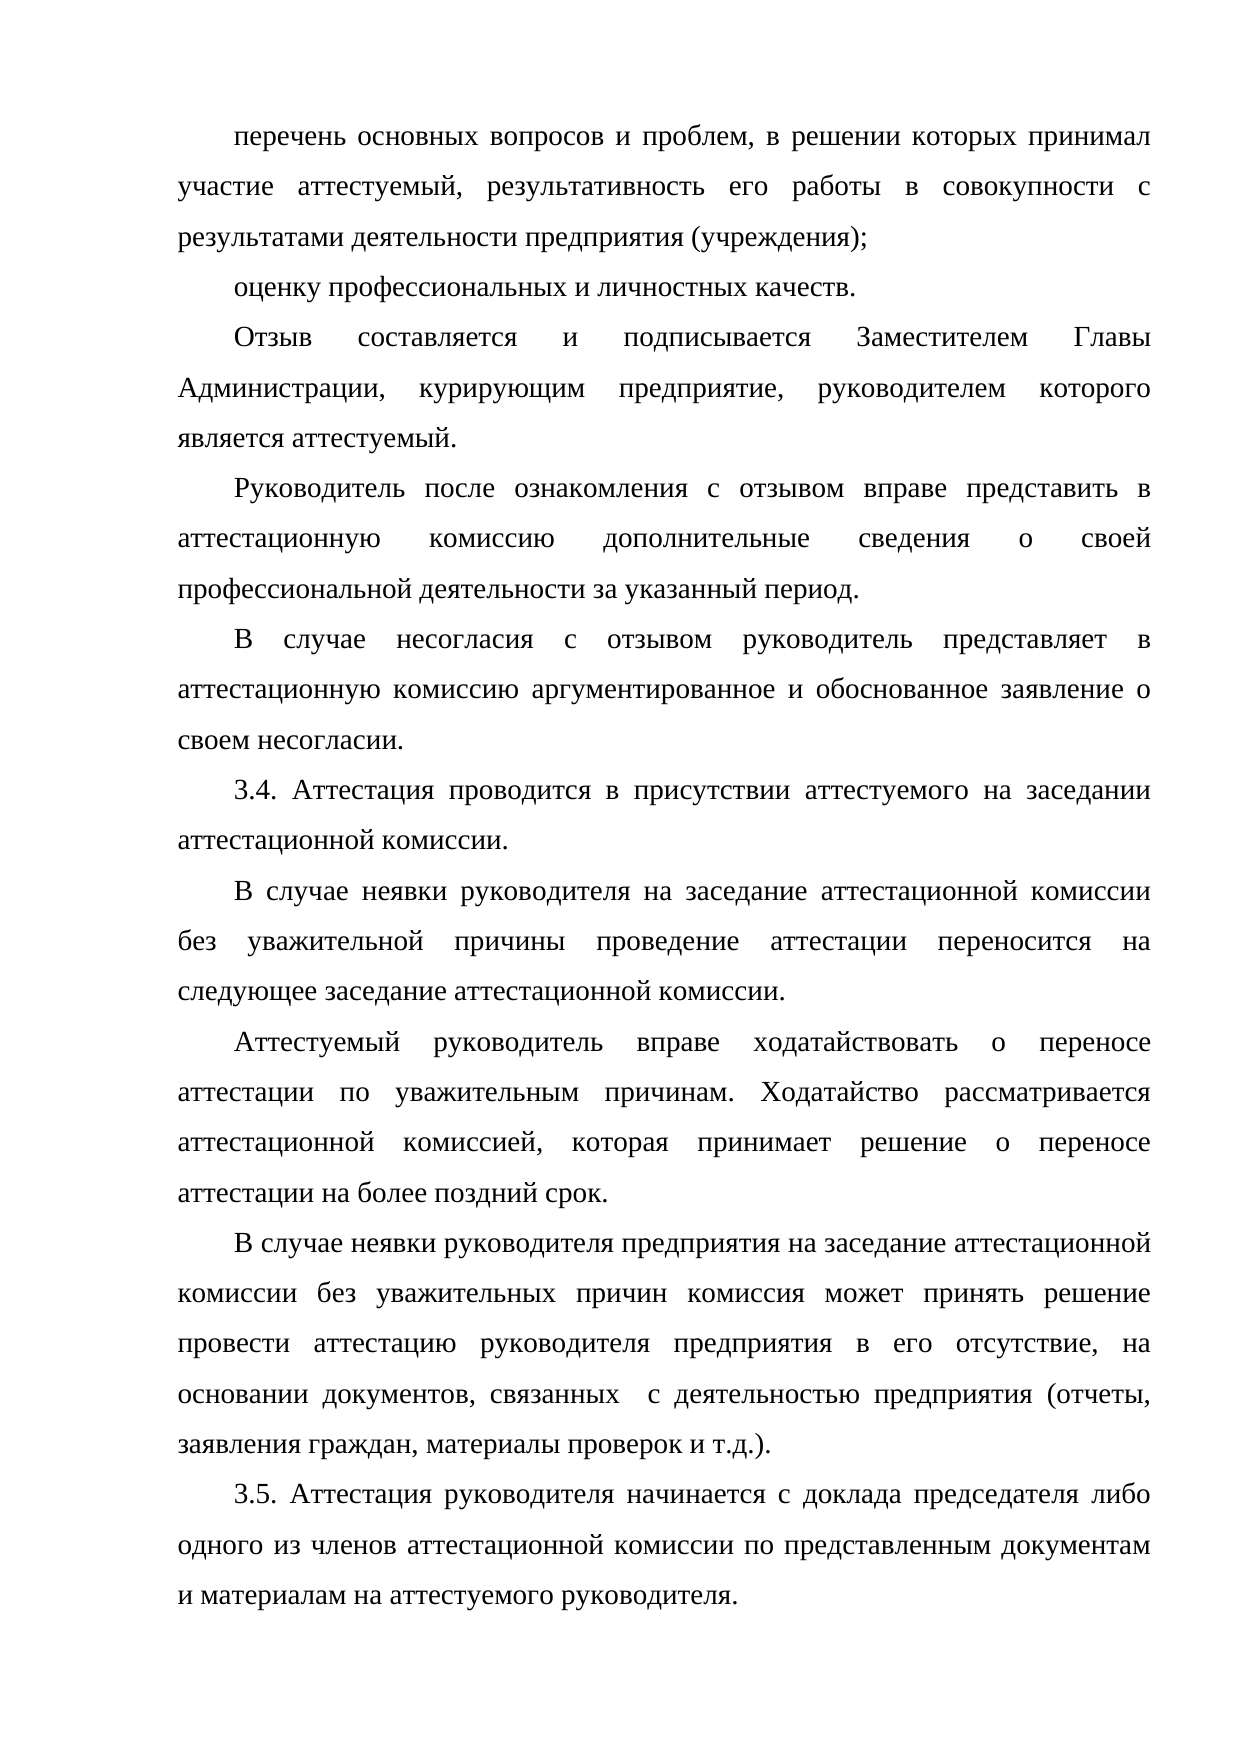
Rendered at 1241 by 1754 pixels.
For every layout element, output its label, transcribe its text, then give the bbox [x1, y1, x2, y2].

text Руководитель после ознакомления с отзывом вправе представить в аттестационную комиссию дополнительные сведения о своей профессиональной деятельности за указанный период. [177, 470, 1152, 604]
text оценку профессиональных и личностных качеств. [177, 269, 1152, 303]
text В случае неявки руководителя на заседание аттестационной комиссии без уважительной причины проведение аттестации переносится на следующее заседание аттестационной комиссии. [177, 873, 1152, 1007]
text Отзыв составляется и подписывается Заместителем Главы Администрации, курирующим предприятие, руководителем которого является аттестуемый. [177, 319, 1152, 453]
text В случае несогласия с отзывом руководитель представляет в аттестационную комиссию аргументированное и обоснованное заявление о своем несогласии. [177, 621, 1152, 755]
text 3.5. Аттестация руководителя начинается с доклада председателя либо одного из членов аттестационной комиссии по представленным документам и материалам на аттестуемого руководителя. [177, 1477, 1152, 1611]
text Аттестуемый руководитель вправе ходатайствовать о переносе аттестации по уважительным причинам. Ходатайство рассматривается аттестационной комиссией, которая принимает решение о переносе аттестации на более поздний срок. [177, 1024, 1152, 1208]
text перечень основных вопросов и проблем, в решении которых принимал участие аттестуемый, результативность его работы в совокупности с результатами деятельности предприятия (учреждения); [177, 118, 1152, 252]
text В случае неявки руководителя предприятия на заседание аттестационной комиссии без уважительных причин комиссия может принять решение провести аттестацию руководителя предприятия в его отсутствие, на основании документов, связанных с деятельностью предприятия (отчеты, заявления граждан, материалы проверок и т.д.). [177, 1225, 1152, 1460]
text 3.4. Аттестация проводится в присутствии аттестуемого на заседании аттестационной комиссии. [177, 772, 1152, 856]
